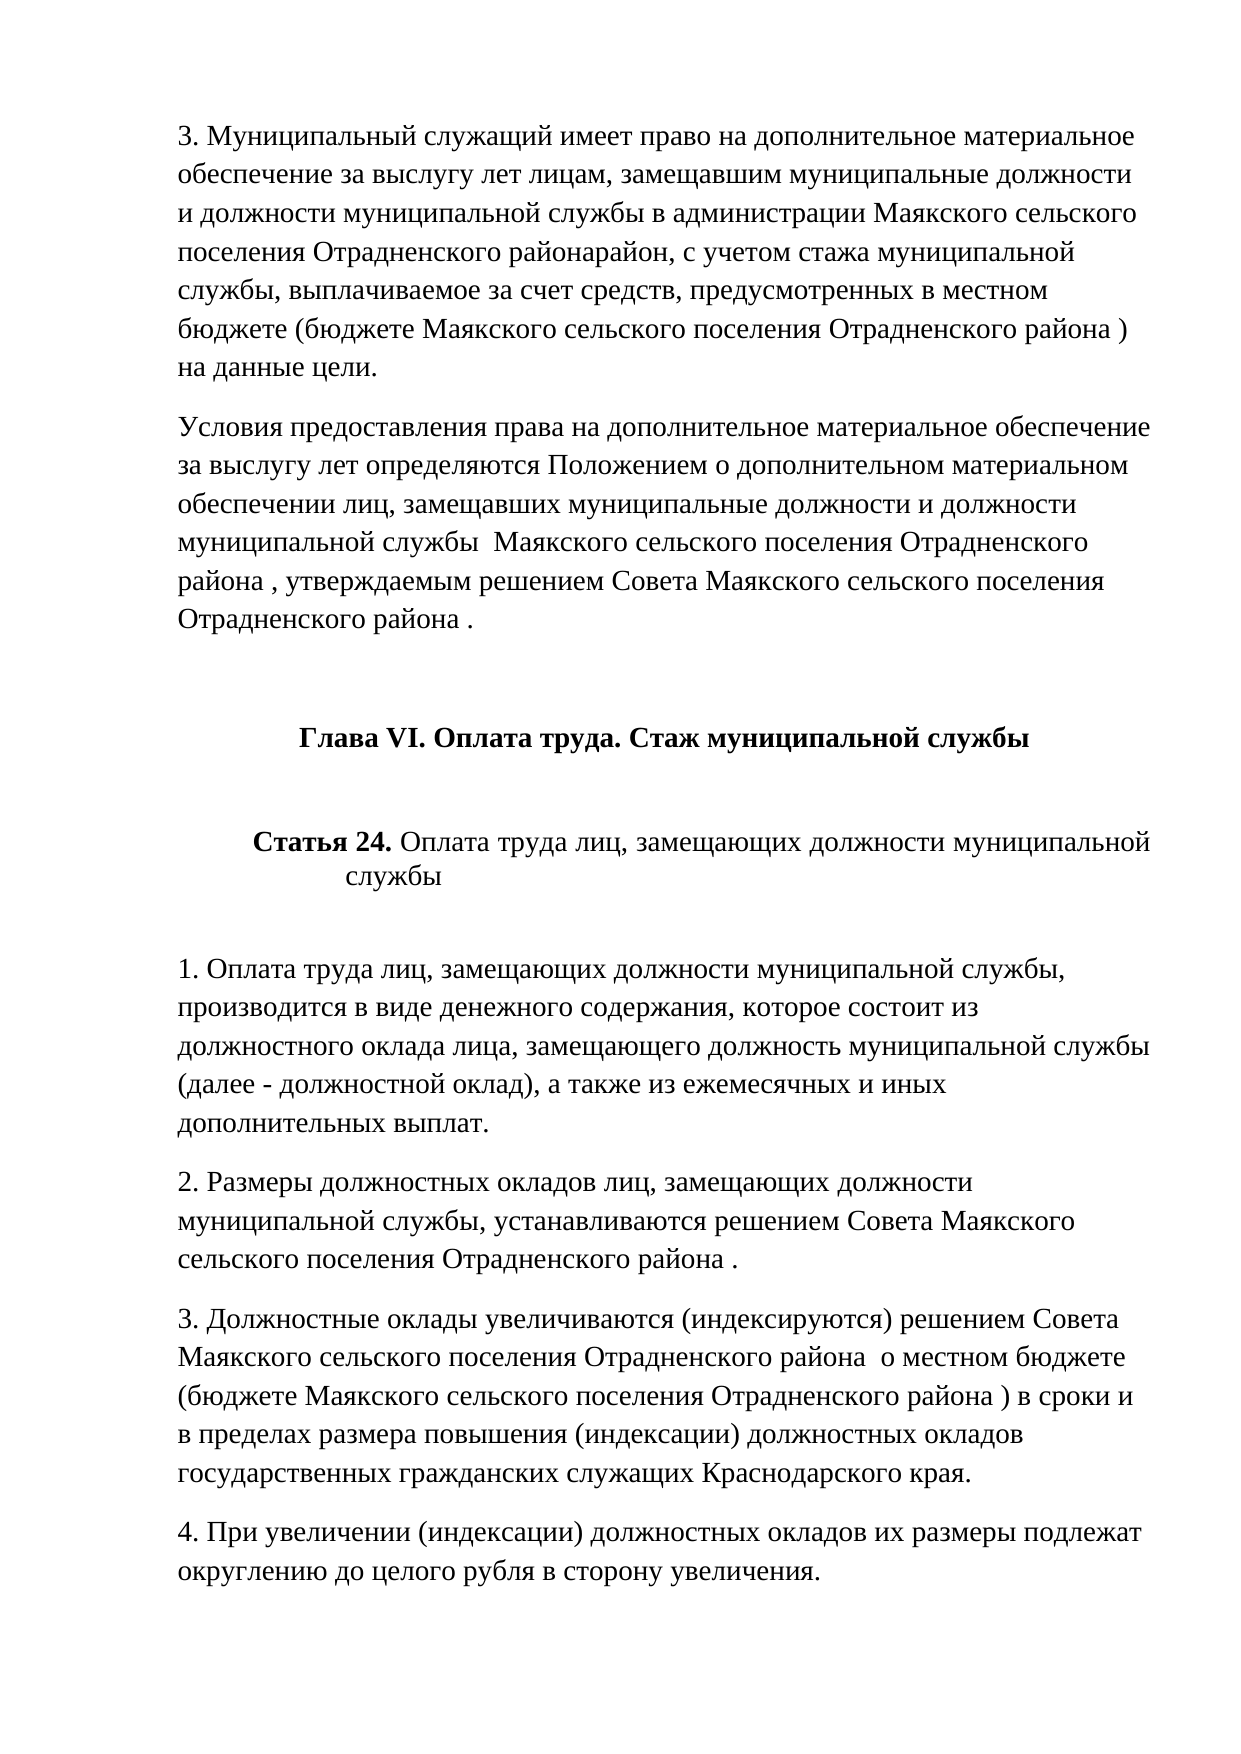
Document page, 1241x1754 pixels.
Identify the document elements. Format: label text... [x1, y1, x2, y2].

text 3. Должностные оклады увеличиваются (индексируются) решением Совета Маякского сельского поселения Отрадненского района о местном бюджете (бюджете Маякского сельского поселения Отрадненского района ) в сроки и в пределах размера повышения (индексации) должностных окладов государственных гражданских служащих Краснодарского края. [177, 1301, 1152, 1488]
text 4. При увеличении (индексации) должностных окладов их размеры подлежат округлению до целого рубля в сторону увеличения. [177, 1514, 1152, 1586]
text 3. Муниципальный служащий имеет право на дополнительное материальное обеспечение за выслугу лет лицам, замещавшим муниципальные должности и должности муниципальной службы в администрации Маякского сельского поселения Отрадненского районарайон, с учетом стажа муниципальной службы, выплачиваемое за счет средств, предусмотренных в местном бюджете (бюджете Маякского сельского поселения Отрадненского района ) на данные цели. [177, 118, 1152, 383]
text 1. Оплата труда лиц, замещающих должности муниципальной службы, производится в виде денежного содержания, которое состоит из должностного оклада лица, замещающего должность муниципальной службы (далее - должностной оклад), а также из ежемесячных и иных дополнительных выплат. [177, 951, 1152, 1138]
text 2. Размеры должностных окладов лиц, замещающих должности муниципальной службы, устанавливаются решением Совета Маякского сельского поселения Отрадненского района . [177, 1164, 1152, 1275]
text Статья 24. Оплата труда лиц, замещающих должности муниципальной службы [252, 824, 1152, 891]
text Условия предоставления права на дополнительное материальное обеспечение за выслугу лет определяются Положением о дополнительном материальном обеспечении лиц, замещавших муниципальные должности и должности муниципальной службы Маякского сельского поселения Отрадненского района , утверждаемым решением Совета Маякского сельского поселения Отрадненского района . [177, 409, 1152, 635]
subtitle Глава VI. Оплата труда. Стаж муниципальной службы [177, 720, 1152, 754]
